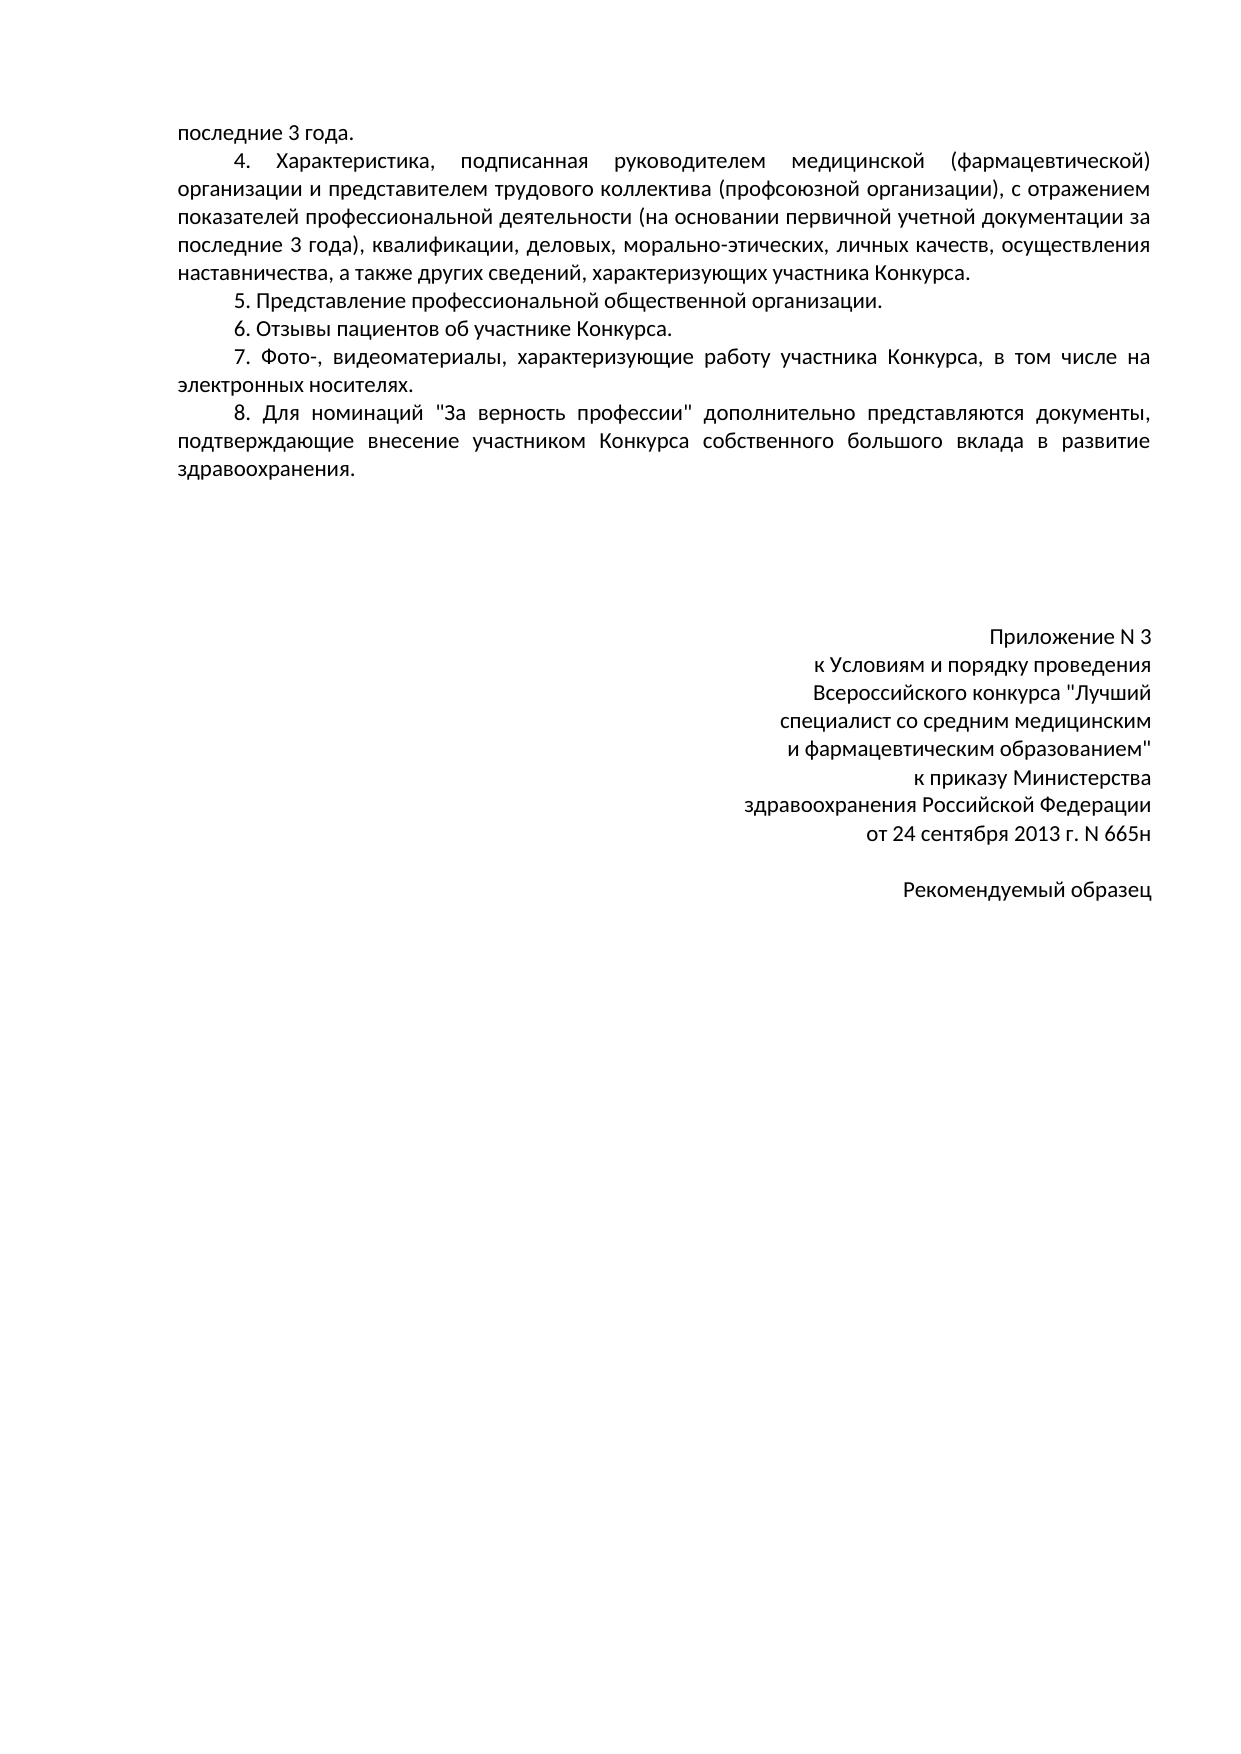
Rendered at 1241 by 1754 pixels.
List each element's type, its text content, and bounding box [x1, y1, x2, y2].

text специалист со средним медицинским [177, 707, 1152, 734]
text здравоохранения Российской Федерации [177, 791, 1152, 819]
text Рекомендуемый образец [177, 875, 1152, 903]
text 4. Характеристика, подписанная руководителем медицинской (фармацевтической) организации и представителем трудового коллектива (профсоюзной организации), с отражением показателей профессиональной деятельности (на основании первичной учетной документации за последние 3 года), квалификации, деловых, морально-этических, личных качеств, осуществления наставничества, а также других сведений, характеризующих участника Конкурса. [177, 146, 1152, 286]
text к Условиям и порядку проведения [177, 651, 1152, 678]
text и фармацевтическим образованием" [177, 734, 1152, 763]
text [177, 118, 1152, 146]
text 6. Отзывы пациентов об участнике Конкурса. [177, 314, 1152, 342]
text к приказу Министерства [177, 763, 1152, 791]
text Всероссийского конкурса "Лучший [177, 678, 1152, 707]
text 8. Для номинаций "За верность профессии" дополнительно представляются документы, подтверждающие внесение участником Конкурса собственного большого вклада в развитие здравоохранения. [177, 398, 1152, 482]
text от 24 сентября 2013 г. N 665н [177, 819, 1152, 847]
text 7. Фото-, видеоматериалы, характеризующие работу участника Конкурса, в том числе на электронных носителях. [177, 342, 1152, 398]
text Приложение N 3 [177, 622, 1152, 651]
text 5. Представление профессиональной общественной организации. [177, 286, 1152, 314]
